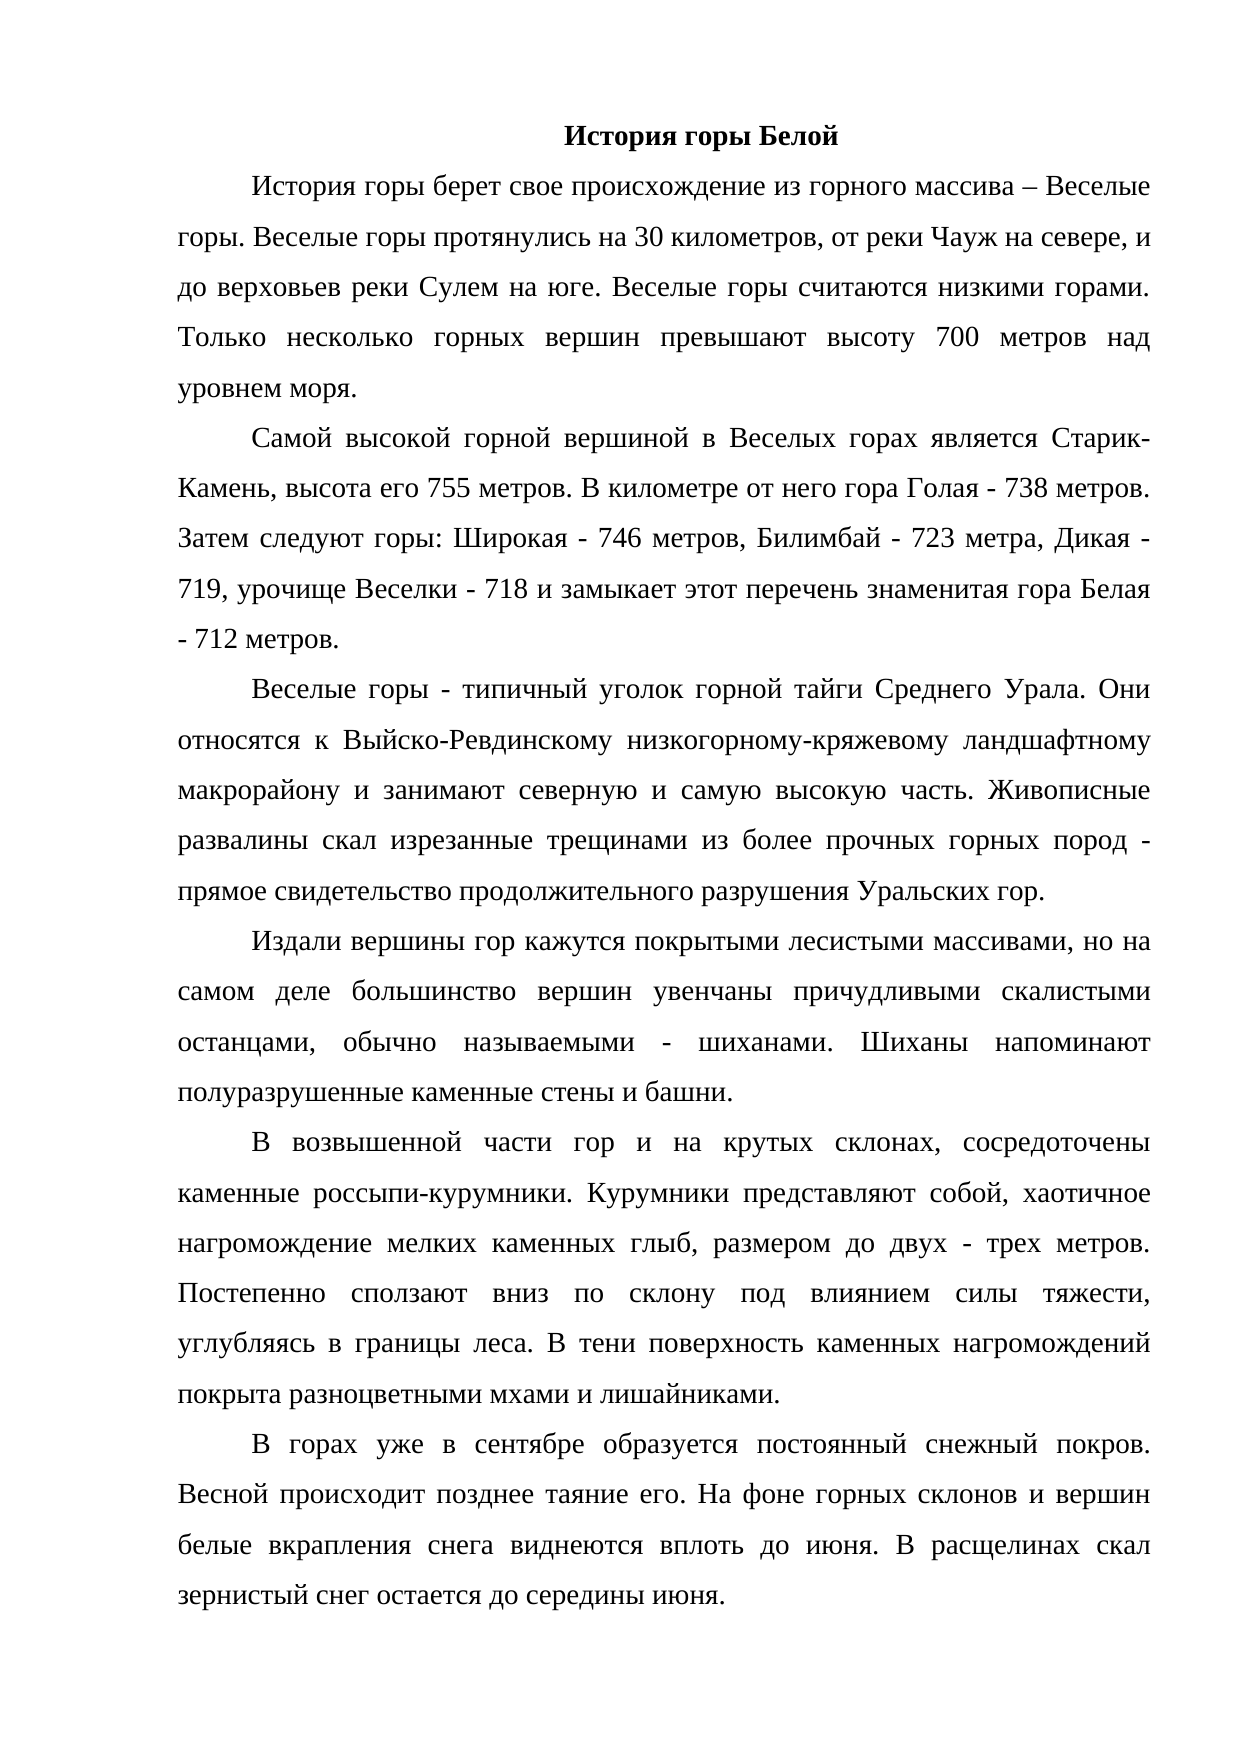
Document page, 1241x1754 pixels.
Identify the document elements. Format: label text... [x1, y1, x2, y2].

text Самой высокой горной вершиной в Веселых горах является Старик-Камень, высота его 755 метров. В километре от него гора Голая - 738 метров. Затем следуют горы: Широкая - 746 метров, Билимбай - 723 метра, Дикая - 719, урочище Веселки - 718 и замыкает этот перечень знаменитая гора Белая - 712 метров. [177, 420, 1152, 655]
text Издали вершины гор кажутся покрытыми лесистыми массивами, но на самом деле большинство вершин увенчаны причудливыми скалистыми останцами, обычно называемыми - шиханами. Шиханы напоминают полуразрушенные каменные стены и башни. [177, 923, 1152, 1108]
text Веселые горы - типичный уголок горной тайги Среднего Урала. Они относятся к Выйско-Ревдинскому низкогорному-кряжевому ландшафтному макрорайону и занимают северную и самую высокую часть. Живописные развалины скал изрезанные трещинами из более прочных горных пород - прямое свидетельство продолжительного разрушения Уральских гор. [177, 672, 1152, 906]
text В горах уже в сентябре образуется постоянный снежный покров. Весной происходит позднее таяние его. На фоне горных склонов и вершин белые вкрапления снега виднеются вплоть до июня. В расщелинах скал зернистый снег остается до середины июня. [177, 1426, 1152, 1611]
text История горы берет свое происхождение из горного массива – Веселые горы. Веселые горы протянулись на 30 километров, от реки Чауж на севере, и до верховьев реки Сулем на юге. Веселые горы считаются низкими горами. Только несколько горных вершин превышают высоту 700 метров над уровнем моря. [177, 168, 1152, 403]
text В возвышенной части гор и на крутых склонах, сосредоточены каменные россыпи-курумники. Курумники представляют собой, хаотичное нагромождение мелких каменных глыб, размером до двух - трех метров. Постепенно сползают вниз по склону под влиянием силы тяжести, углубляясь в границы леса. В тени поверхность каменных нагромождений покрыта разноцветными мхами и лишайниками. [177, 1124, 1152, 1409]
text История горы Белой [177, 118, 1152, 152]
